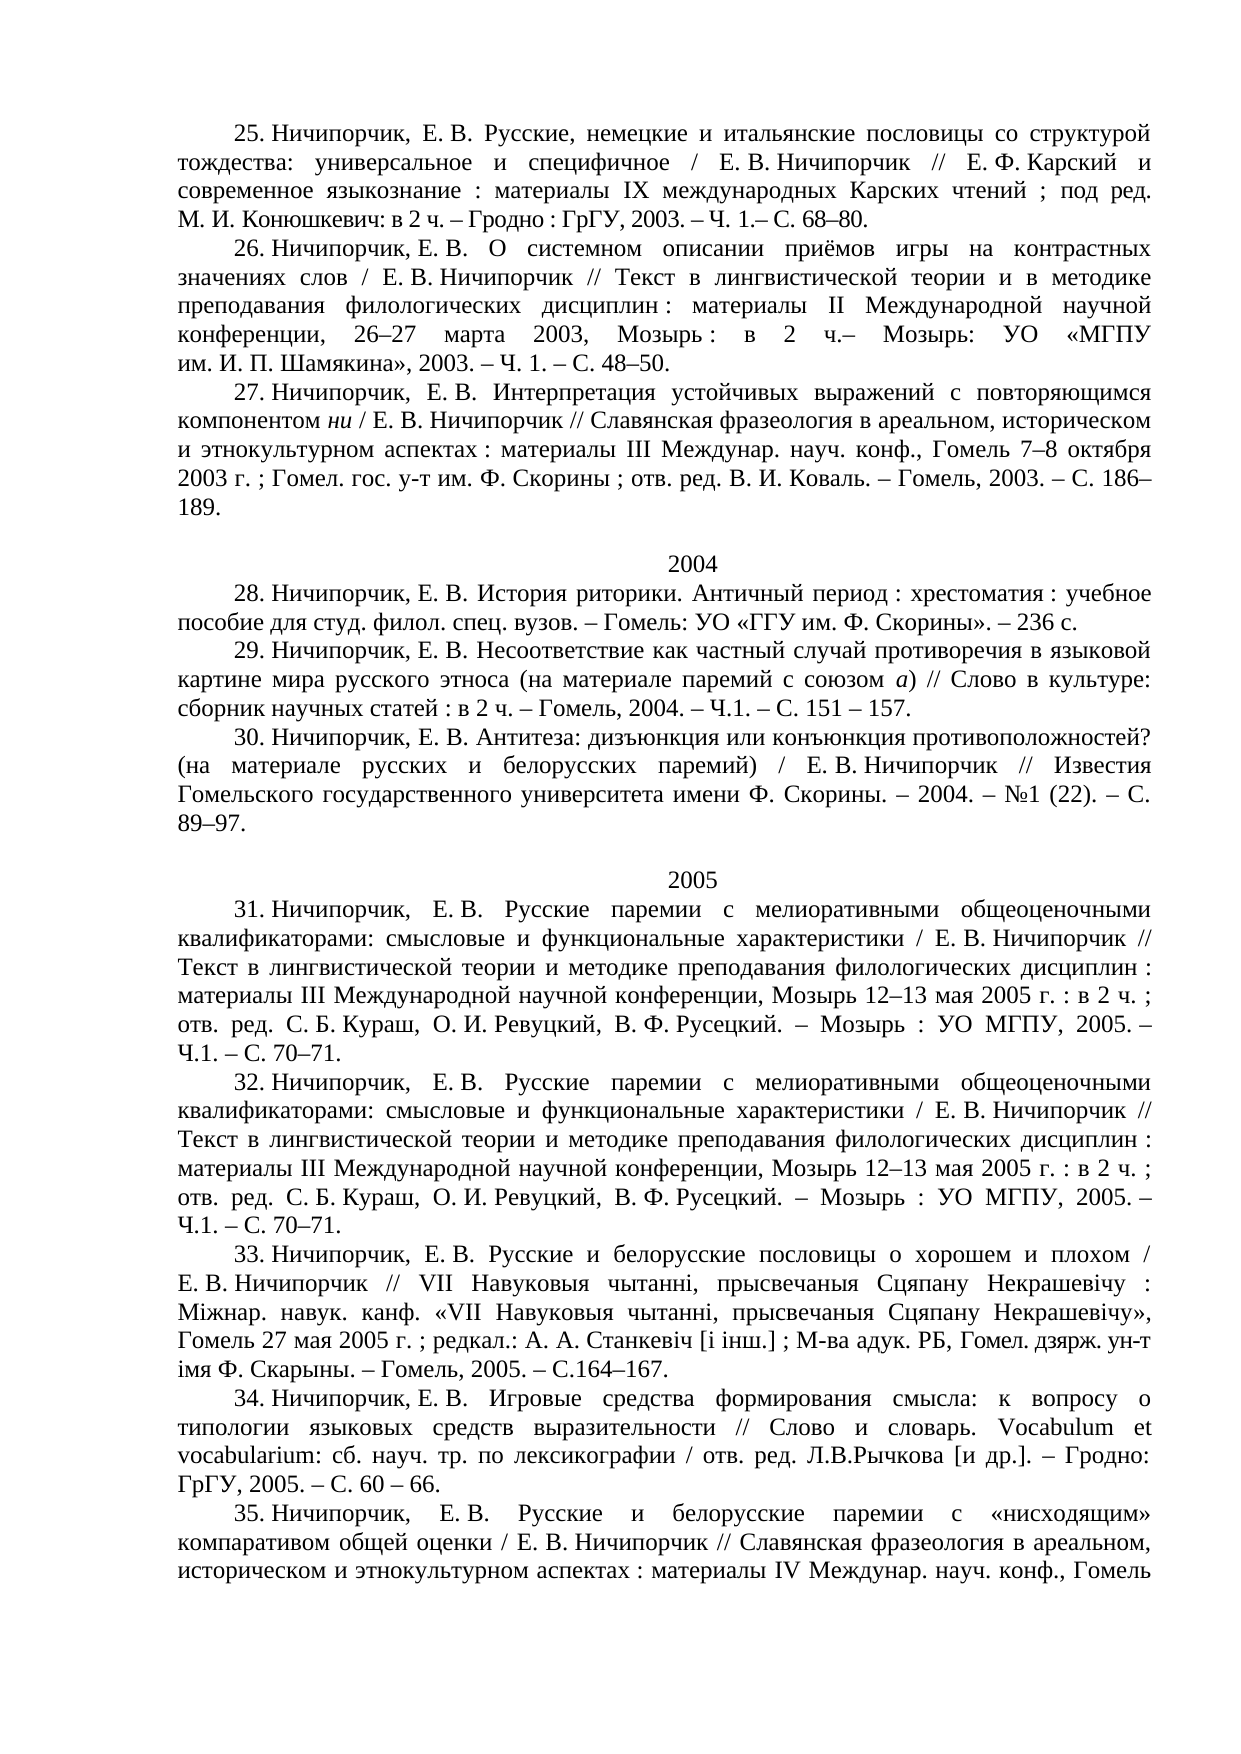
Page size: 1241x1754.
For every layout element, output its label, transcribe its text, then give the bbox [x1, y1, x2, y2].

text 2005 [233, 866, 1152, 894]
list Ничипорчик, Е. В. Антитеза: дизъюнкция или конъюнкция противоположностей? (на материале русских и белорусских паремий) / Е. В. Ничипорчик // Известия Гомельского государственного университета имени Ф. Скорины. – 2004. – №1 (22). – С. 89–97. [177, 722, 1152, 837]
list Ничипорчик, Е. В. Русские паремии с мелиоративными общеоценочными квалификаторами: смысловые и функциональные характеристики / Е. В. Ничипорчик // Текст в лингвистической теории и методике преподавания филологических дисциплин : материалы III Международной научной конференции, Мозырь 12–13 мая . : в 2 ч. ; отв. ред. С. Б. Кураш, О. И. Ревуцкий, В. Ф. Русецкий. – Мозырь : УО МГПУ, 2005. – Ч.1. – С. 70–71. [177, 1067, 1152, 1239]
list Ничипорчик, Е. В. Русские и белорусские пословицы о хорошем и плохом / Е. В. Ничипорчик // VII Навуковыя чытанні, прысвечаныя Сцяпану Некрашевічу : Міжнар. навук. канф. «VII Навуковыя чытанні, прысвечаныя Сцяпану Некрашевічу», Гомель 27 мая . ; редкал.: А. А. Станкевіч [і інш.] ; М-ва адук. РБ, Гомел. дзярж. ун-т імя Ф. Скарыны. – Гомель, 2005. – С.164–167. [177, 1239, 1152, 1383]
list Ничипорчик, Е. В. Игровые средства формирования смысла: к вопросу о типологии языковых средств выразительности // Слово и словарь. Vocabulum et vocabularium: сб. науч. тр. по лексикографии / отв. ред. Л.В.Рычкова [и др.]. – Гродно: ГрГУ, 2005. – С. 60 – 66. [177, 1383, 1152, 1498]
list Ничипорчик, Е. В. Интерпретация устойчивых выражений с повторяющимся компонентом ни / Е. В. Ничипорчик // Славянская фразеология в ареальном, историческом и этнокультурном аспектах : материалы III Междунар. науч. конф., Гомель 7–8 октября . ; Гомел. гос. у-т им. Ф. Скорины ; отв. ред. В. И. Коваль. – Гомель, 2003. – С. 186–189. [177, 377, 1152, 521]
text 2004 [233, 549, 1152, 578]
list Ничипорчик, Е. В. Несоответствие как частный случай противоречия в языковой картине мира русского этноса (на материале паремий с союзом а) // Слово в культуре: сборник научных статей : в 2 ч. – Гомель, 2004. – Ч.1. – С. 151 – 157. [177, 636, 1152, 722]
list Ничипорчик, Е. В. О системном описании приёмов игры на контрастных значениях слов / Е. В. Ничипорчик // Текст в лингвистической теории и в методике преподавания филологических дисциплин : материалы II Международной научной конференции, 26–27 марта 2003, Мозырь : в 2 ч.– Мозырь: УО «МГПУ им. И. П. Шамякина», 2003. – Ч. 1. – С. 48–50. [177, 233, 1152, 377]
list Ничипорчик, Е. В. История риторики. Античный период : хрестоматия : учебное пособие для студ. филол. спец. вузов. – Гомель: УО «ГГУ им. Ф. Скорины». – 236 с. [177, 578, 1152, 636]
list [177, 1498, 1152, 1584]
list Ничипорчик, Е. В. Русские, немецкие и итальянские пословицы со структурой тождества: универсальное и специфичное / Е. В. Ничипорчик // Е. Ф. Карский и современное языкознание : материалы IX международных Карских чтений ; под ред. М. И. Конюшкевич: в 2 ч. – Гродно : ГрГУ, 2003. – Ч. 1.– С. 68–80. [177, 118, 1152, 233]
list Ничипорчик, Е. В. Русские паремии с мелиоративными общеоценочными квалификаторами: смысловые и функциональные характеристики / Е. В. Ничипорчик // Текст в лингвистической теории и методике преподавания филологических дисциплин : материалы III Международной научной конференции, Мозырь 12–13 мая . : в 2 ч. ; отв. ред. С. Б. Кураш, О. И. Ревуцкий, В. Ф. Русецкий. – Мозырь : УО МГПУ, 2005. – Ч.1. – С. 70–71. [177, 894, 1152, 1067]
